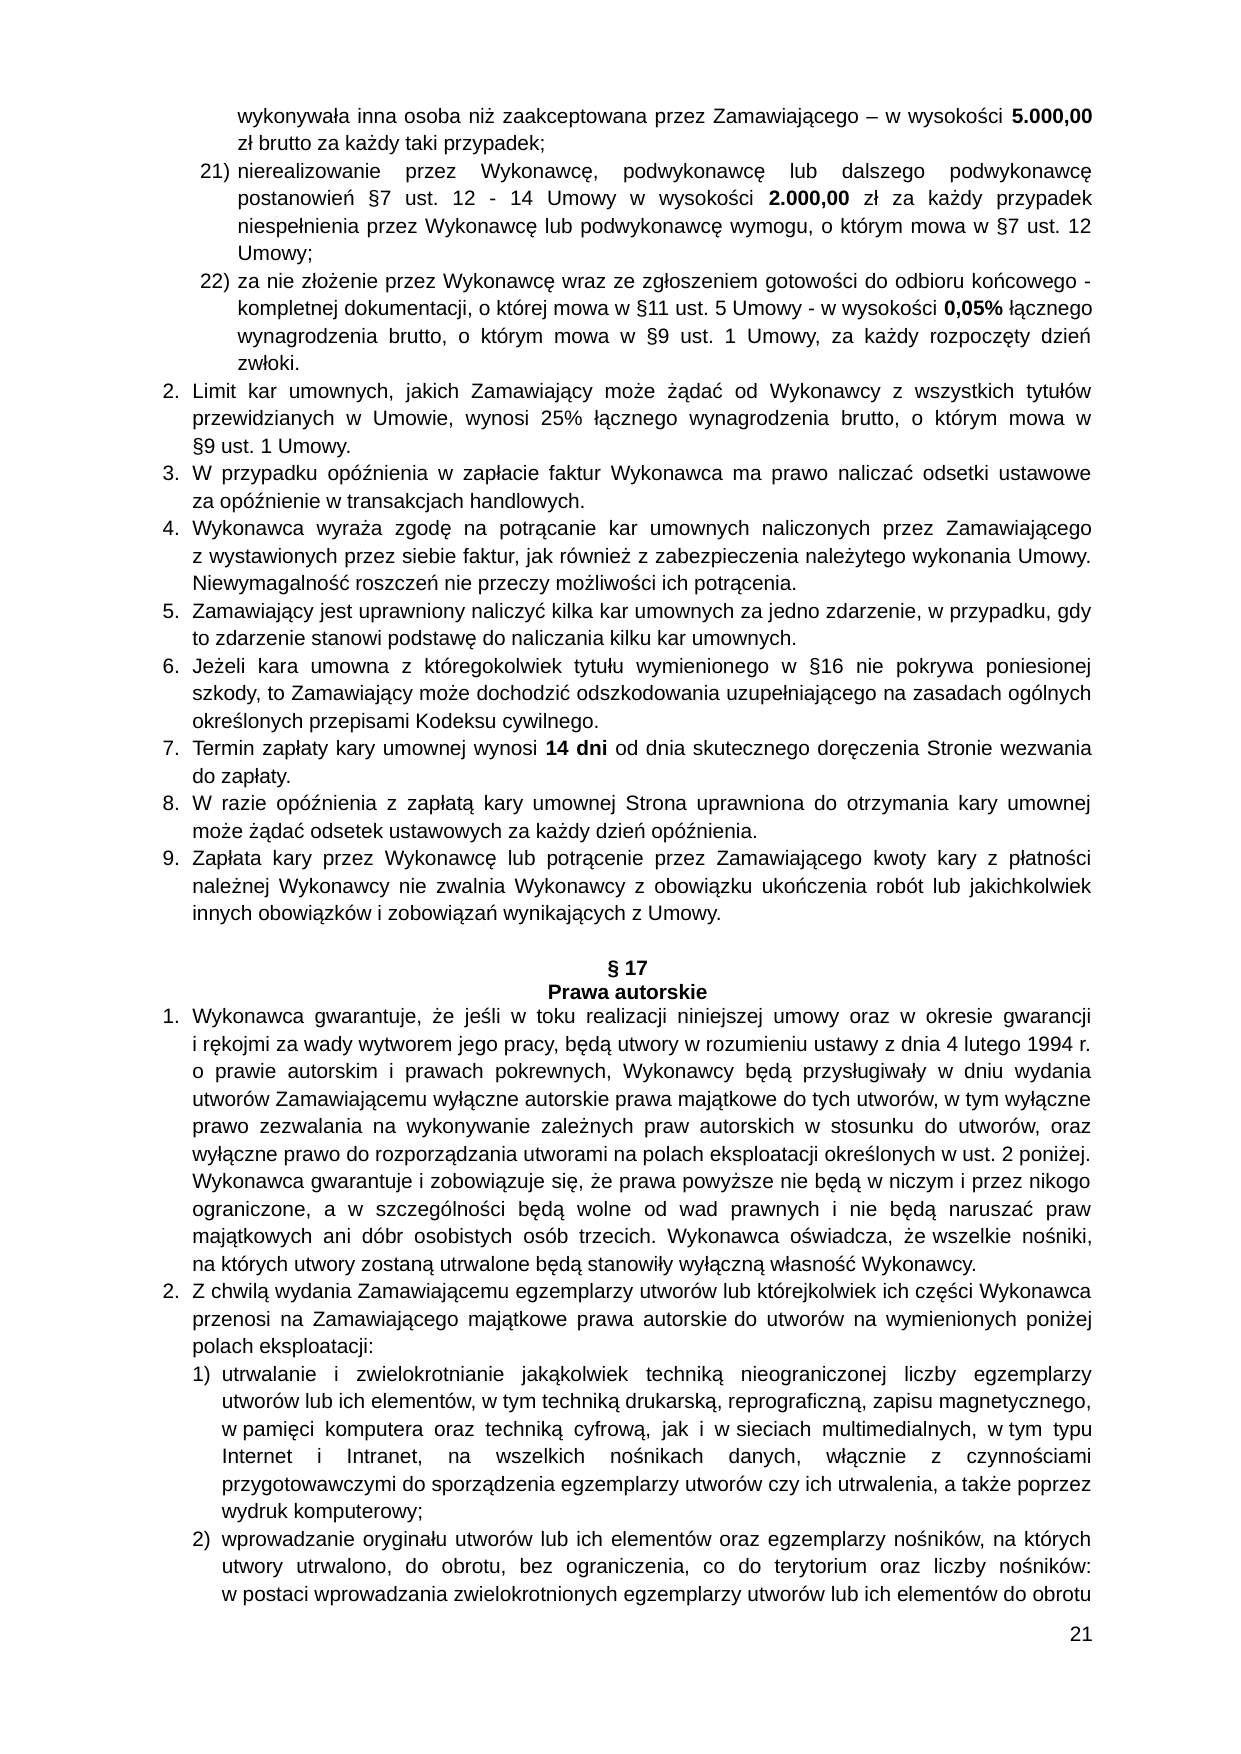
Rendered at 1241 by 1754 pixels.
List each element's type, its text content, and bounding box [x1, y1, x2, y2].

list Limit kar umownych, jakich Zamawiający może żądać od Wykonawcy z wszystkich tytułów przewidzianych w Umowie, wynosi 25% łącznego wynagrodzenia brutto, o którym mowa w §9 ust. 1 Umowy. [162, 378, 1092, 457]
list Zapłata kary przez Wykonawcę lub potrącenie przez Zamawiającego kwoty kary z płatności należnej Wykonawcy nie zwalnia Wykonawcy z obowiązku ukończenia robót lub jakichkolwiek innych obowiązków i zobowiązań wynikających z Umowy. [162, 846, 1092, 925]
text Prawa autorskie [162, 980, 1092, 1004]
list Termin zapłaty kary umownej wynosi 14 dni od dnia skutecznego doręczenia Stronie wezwania do zapłaty. [162, 736, 1092, 787]
list Z chwilą wydania Zamawiającemu egzemplarzy utworów lub którejkolwiek ich części Wykonawca przenosi na Zamawiającego majątkowe prawa autorskie do utworów na wymienionych poniżej polach eksploatacji: [162, 1279, 1092, 1358]
list Jeżeli kara umowna z któregokolwiek tytułu wymienionego w §16 nie pokrywa poniesionej szkody, to Zamawiający może dochodzić odszkodowania uzupełniającego na zasadach ogólnych określonych przepisami Kodeksu cywilnego. [162, 653, 1092, 732]
list Wykonawca wyraża zgodę na potrącanie kar umownych naliczonych przez Zamawiającego z wystawionych przez siebie faktur, jak również z zabezpieczenia należytego wykonania Umowy. Niewymagalność roszczeń nie przeczy możliwości ich potrącenia. [162, 516, 1092, 595]
list W razie opóźnienia z zapłatą kary umownej Strona uprawniona do otrzymania kary umownej może żądać odsetek ustawowych za każdy dzień opóźnienia. [162, 791, 1092, 842]
text § 17 [162, 956, 1092, 980]
list W przypadku opóźnienia w zapłacie faktur Wykonawca ma prawo naliczać odsetki ustawowe za opóźnienie w transakcjach handlowych. [162, 461, 1092, 512]
list Wykonawca gwarantuje, że jeśli w toku realizacji niniejszej umowy oraz w okresie gwarancji i rękojmi za wady wytworem jego pracy, będą utwory w rozumieniu ustawy z dnia 4 lutego 1994 r. o prawie autorskim i prawach pokrewnych, Wykonawcy będą przysługiwały w dniu wydania utworów Zamawiającemu wyłączne autorskie prawa majątkowe do tych utworów, w tym wyłączne prawo zezwalania na wykonywanie zależnych praw autorskich w stosunku do utworów, oraz wyłączne prawo do rozporządzania utworami na polach eksploatacji określonych w ust. 2 poniżej. Wykonawca gwarantuje i zobowiązuje się, że prawa powyższe nie będą w niczym i przez nikogo ograniczone, a w szczególności będą wolne od wad prawnych i nie będą naruszać praw majątkowych ani dóbr osobistych osób trzecich. Wykonawca oświadcza, że wszelkie nośniki, na których utwory zostaną utrwalone będą stanowiły wyłączną własność Wykonawcy. [162, 1004, 1092, 1275]
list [200, 103, 1092, 155]
list nierealizowanie przez Wykonawcę, podwykonawcę lub dalszego podwykonawcę postanowień §7 ust. 12 - 14 Umowy w wysokości 2.000,00 zł za każdy przypadek niespełnienia przez Wykonawcę lub podwykonawcę wymogu, o którym mowa w §7 ust. 12 Umowy; [200, 158, 1092, 265]
list za nie złożenie przez Wykonawcę wraz ze zgłoszeniem gotowości do odbioru końcowego - kompletnej dokumentacji, o której mowa w §11 ust. 5 Umowy - w wysokości 0,05% łącznego wynagrodzenia brutto, o którym mowa w §9 ust. 1 Umowy, za każdy rozpoczęty dzień zwłoki. [200, 268, 1092, 375]
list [192, 1526, 1092, 1605]
list Zamawiający jest uprawniony naliczyć kilka kar umownych za jedno zdarzenie, w przypadku, gdy to zdarzenie stanowi podstawę do naliczania kilku kar umownych. [162, 598, 1092, 650]
list utrwalanie i zwielokrotnianie jakąkolwiek techniką nieograniczonej liczby egzemplarzy utworów lub ich elementów, w tym techniką drukarską, reprograficzną, zapisu magnetycznego, w pamięci komputera oraz techniką cyfrową, jak i w sieciach multimedialnych, w tym typu Internet i Intranet, na wszelkich nośnikach danych, włącznie z czynnościami przygotowawczymi do sporządzenia egzemplarzy utworów czy ich utrwalenia, a także poprzez wydruk komputerowy; [192, 1361, 1092, 1523]
